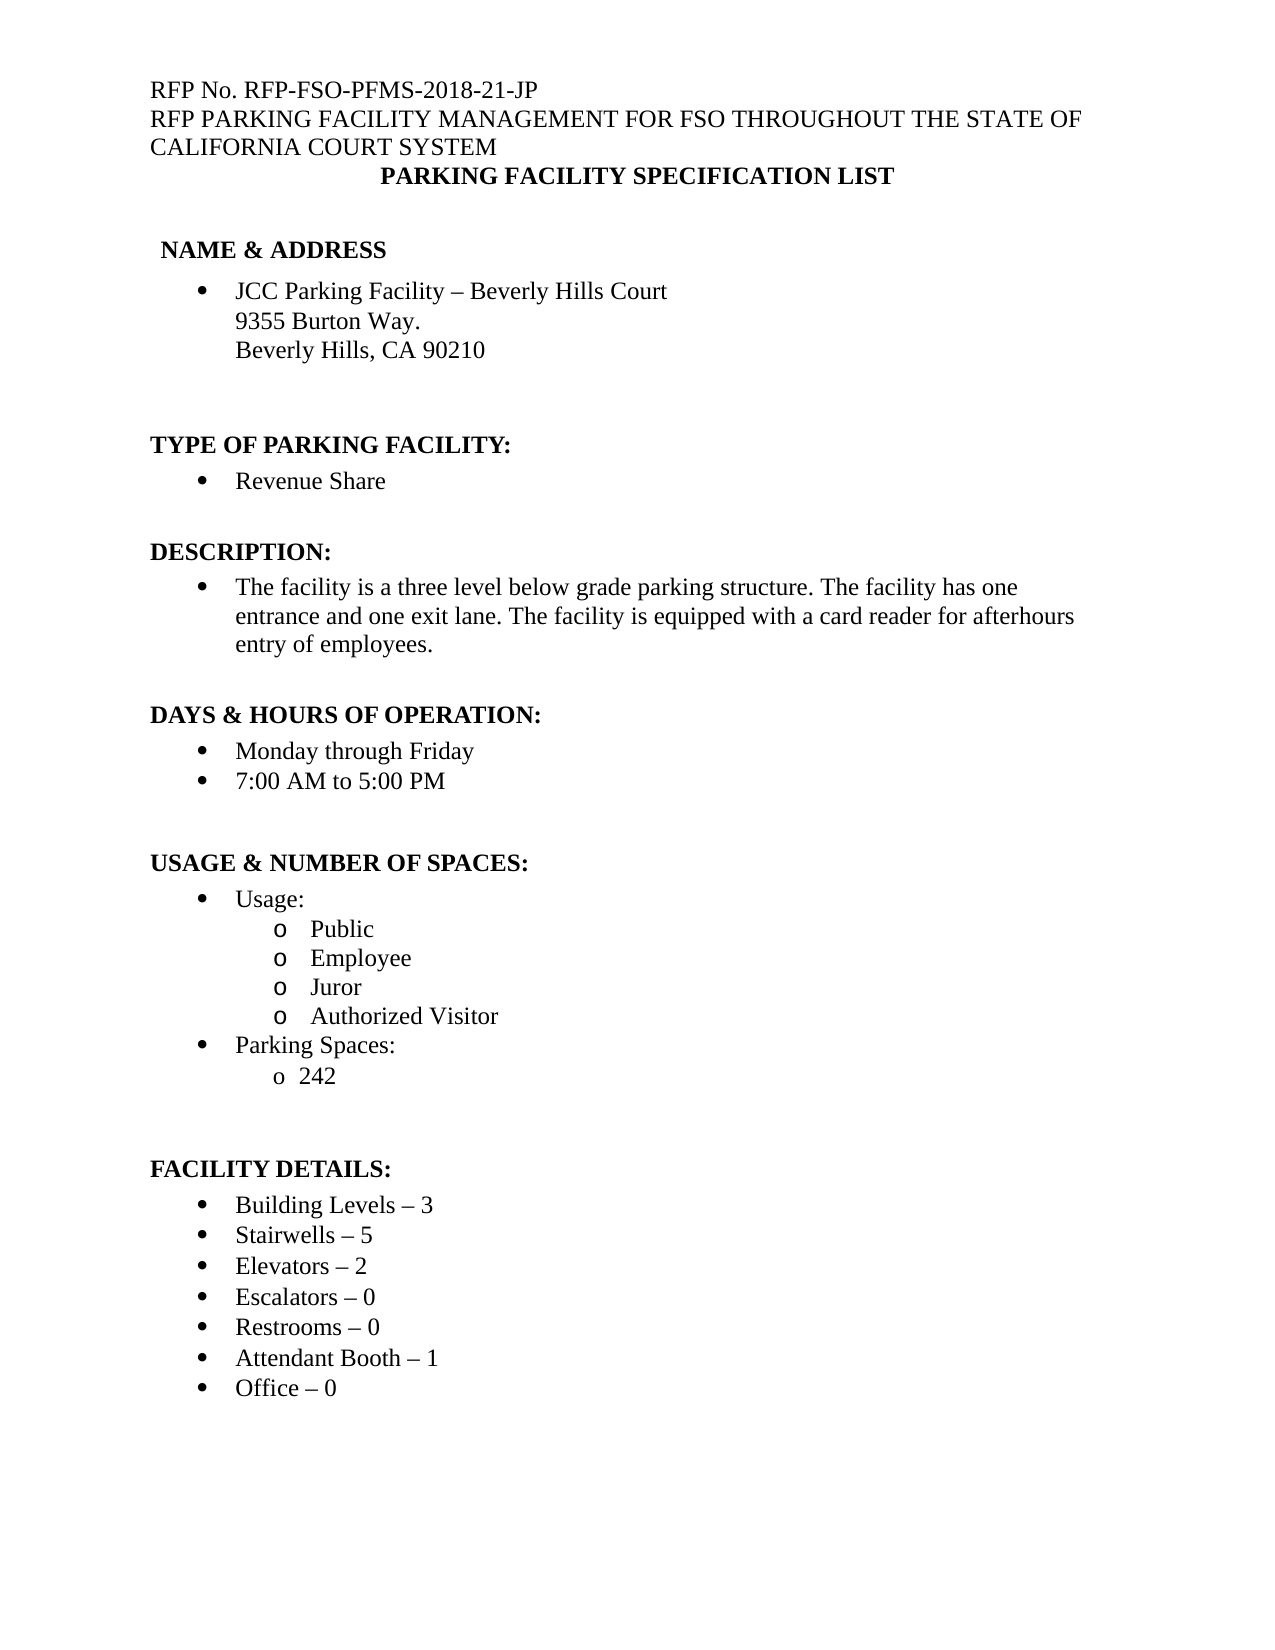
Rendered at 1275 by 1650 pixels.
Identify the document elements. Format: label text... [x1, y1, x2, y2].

subtitle USAGE & NUMBER OF SPACES: [150, 848, 1125, 877]
list JCC Parking Facility – Beverly Hills Court [198, 276, 695, 305]
text NAME & ADDRESS [160, 235, 1125, 264]
list Authorized Visitor [273, 1001, 1125, 1030]
subtitle TYPE OF PARKING FACILITY: [150, 430, 1125, 459]
list Usage: [198, 883, 1125, 913]
text PARKING FACILITY SPECIFICATION LIST [150, 161, 1125, 190]
list Attendant Booth – 1 [198, 1342, 1125, 1372]
list 7:00 AM to 5:00 PM [198, 766, 1125, 794]
list Building Levels – 3 [198, 1189, 1125, 1219]
list Employee [273, 943, 1125, 972]
text Beverly Hills, CA 90210 [160, 336, 1125, 364]
subtitle DAYS & HOURS OF OPERATION: [150, 700, 1125, 729]
subtitle DESCRIPTION: [150, 537, 1125, 566]
list Juror [273, 972, 1125, 1001]
text o 242 [273, 1059, 1125, 1090]
list Escalators – 0 [198, 1281, 1125, 1311]
list Office – 0 [198, 1372, 1125, 1403]
list The facility is a three level below grade parking structure. The facility has one entrance and one exit lane. The facility is equipped with a card reader for afterhours entry of employees. [198, 572, 1098, 658]
list Stairwells – 5 [198, 1219, 1125, 1250]
list 9355 Burton Way. [235, 307, 695, 336]
list Public [273, 913, 1125, 943]
subtitle FACILITY DETAILS: [150, 1154, 1125, 1183]
list Parking Spaces: [198, 1030, 1125, 1059]
list Restrooms – 0 [198, 1311, 1125, 1342]
list Elevators – 2 [198, 1250, 1125, 1281]
list Revenue Share [198, 465, 1125, 496]
list Monday through Friday [198, 735, 1125, 766]
